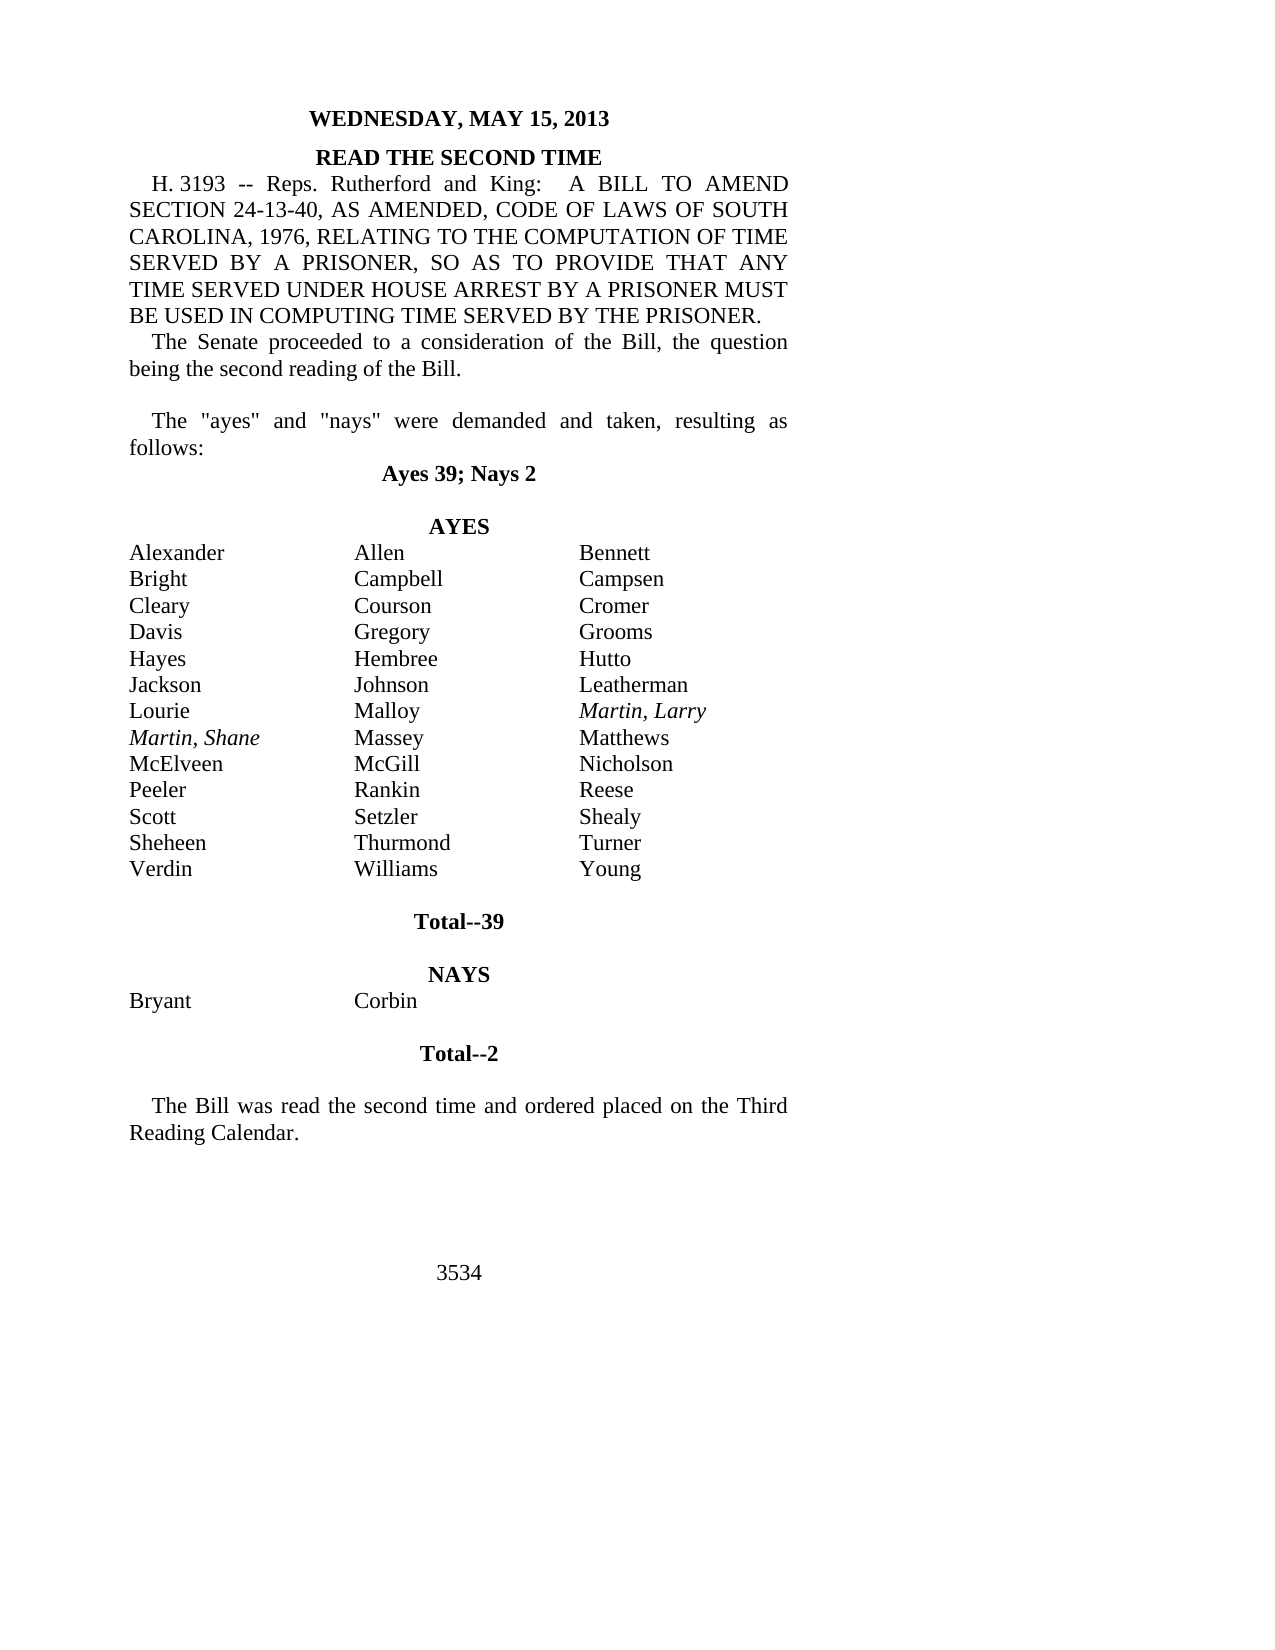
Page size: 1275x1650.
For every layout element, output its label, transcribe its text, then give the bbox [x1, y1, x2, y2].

text Hayes Hembree Hutto [129, 644, 789, 671]
text Davis Gregory Grooms [129, 618, 789, 644]
text Scott Setzler Shealy [129, 803, 789, 829]
text Peeler Rankin Reese [129, 776, 789, 803]
text Bright Campbell Campsen [129, 566, 789, 592]
text Verdin Williams Young [129, 855, 789, 882]
text The Bill was read the second time and ordered placed on the Third Reading Calendar. [129, 1093, 789, 1145]
text McElveen McGill Nicholson [129, 750, 789, 776]
text Jackson Johnson Leatherman [129, 671, 789, 697]
text Martin, Shane Massey Matthews [129, 724, 789, 750]
text Ayes 39; Nays 2 [129, 460, 789, 486]
text Total--39 [129, 908, 789, 934]
text AYES [129, 513, 789, 539]
text NAYS [129, 961, 789, 987]
text Total--2 [129, 1040, 789, 1066]
text H. 3193 -- Reps. Rutherford and King: A BILL TO AMEND SECTION 24-13-40, AS AMENDED, CODE OF LAWS OF SOUTH CAROLINA, 1976, RELATING TO THE COMPUTATION OF TIME SERVED BY A PRISONER, SO AS TO PROVIDE THAT ANY TIME SERVED UNDER HOUSE ARREST BY A PRISONER MUST BE USED IN COMPUTING TIME SERVED BY THE PRISONER. [129, 170, 789, 328]
text Lourie Malloy Martin, Larry [129, 697, 789, 724]
text Bryant Corbin [129, 987, 789, 1013]
text Sheheen Thurmond Turner [129, 829, 789, 855]
text Cleary Courson Cromer [129, 592, 789, 618]
text READ THE SECOND TIME [129, 144, 789, 170]
text Alexander Allen Bennett [129, 539, 789, 566]
text The "ayes" and "nays" were demanded and taken, resulting as follows: [129, 407, 789, 460]
text The Senate proceeded to a consideration of the Bill, the question being the second reading of the Bill. [129, 328, 789, 381]
